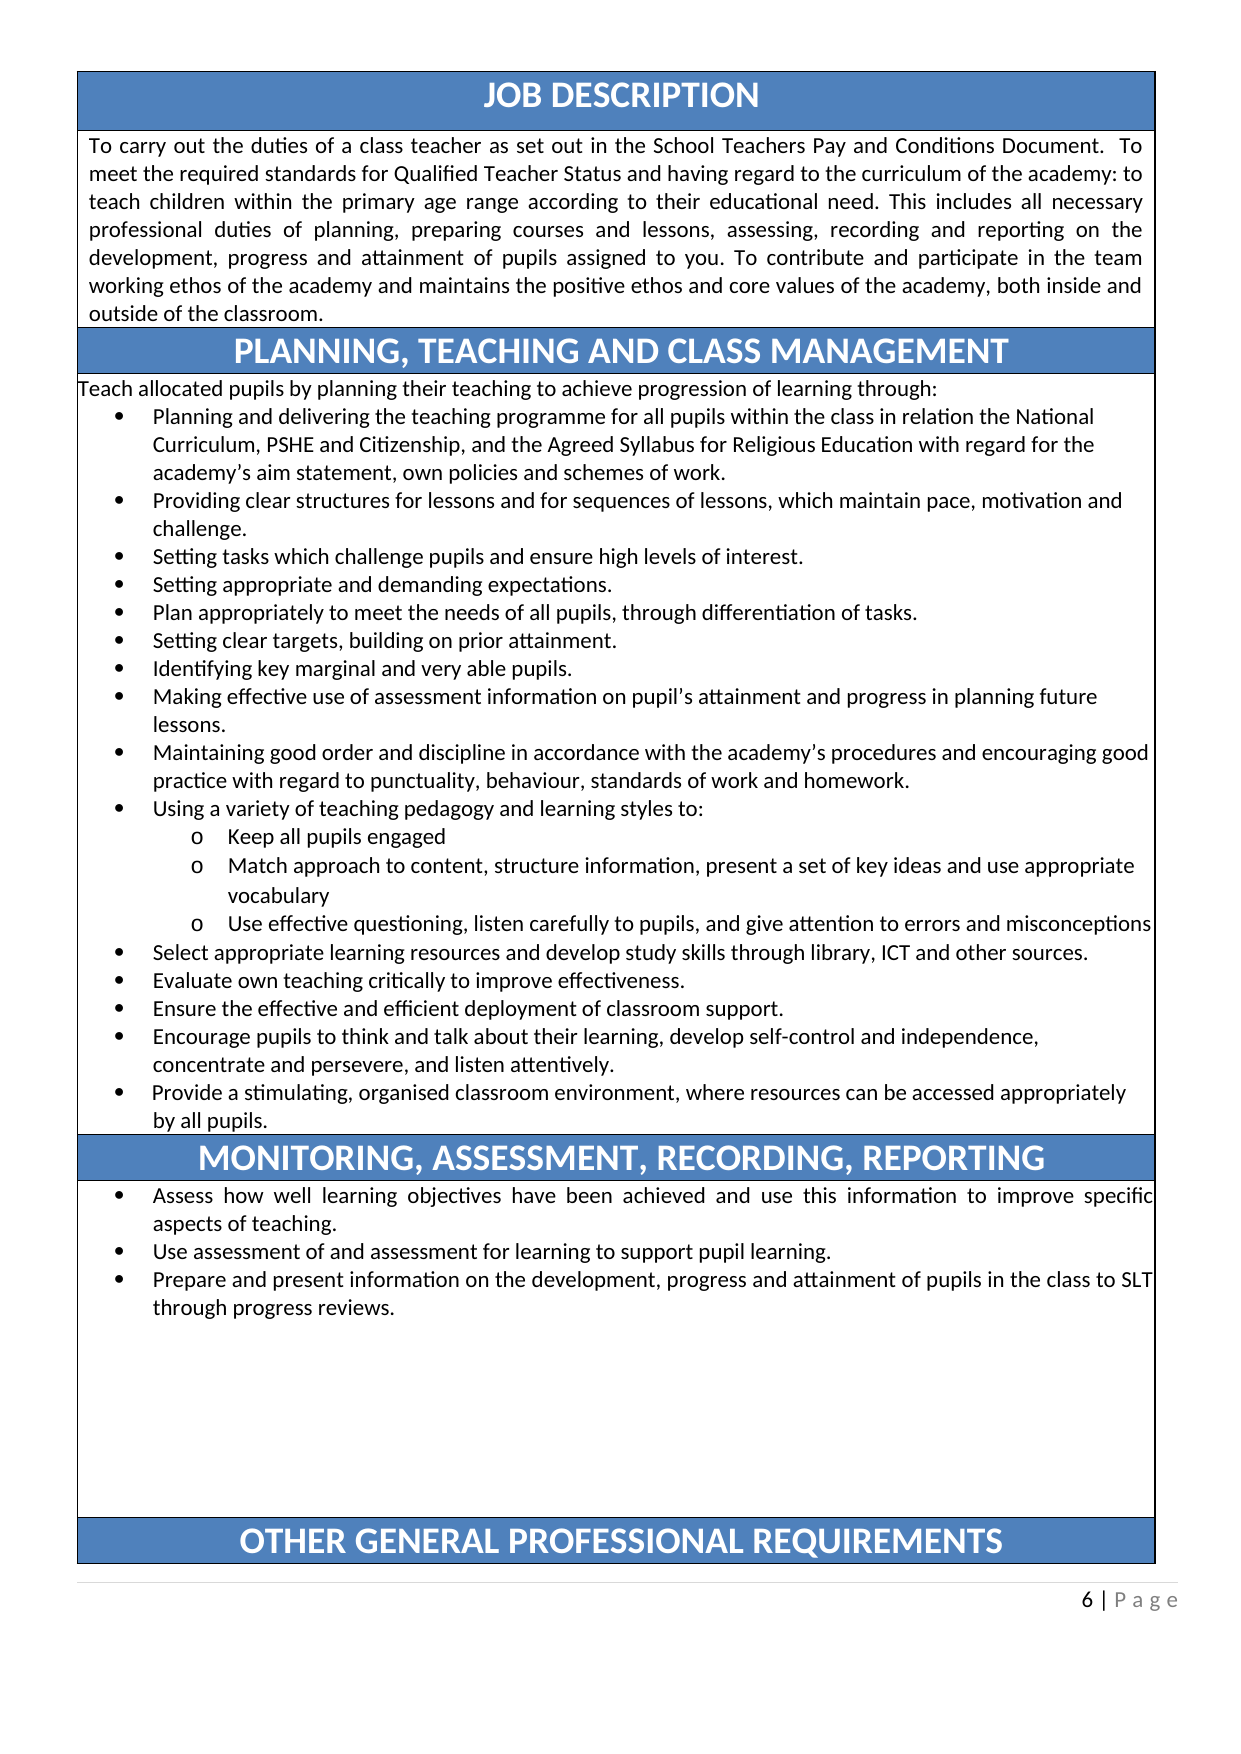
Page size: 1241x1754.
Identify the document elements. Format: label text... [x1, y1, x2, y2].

table_header JOB DESCRIPTION [78, 72, 1154, 130]
table_cell Teach allocated pupils by planning their teaching to achieve progression of learning through: Planning and delivering the teaching programme for all pupils within the class in relation the National Curriculum, PSHE and Citizenship, and the Agreed Syllabus for Religious Education with regard for the academy’s aim statement, own policies and schemes of work. Providing clear structures for lessons and for sequences of lessons, which maintain pace, motivation and challenge. Setting tasks which challenge pupils and ensure high levels of interest. Setting appropriate and demanding expectations. Plan appropriately to meet the needs of all pupils, through differentiation of tasks. Setting clear targets, building on prior attainment. Identifying key marginal and very able pupils. Making effective use of assessment information on pupil’s attainment and progress in planning future lessons. Maintaining good order and discipline in accordance with the academy’s procedures and encouraging good practice with regard to punctuality, behaviour, standards of work and homework. Using a variety of teaching pedagogy and learning styles to: Keep all pupils engaged Match approach to content, structure information, present a set of key ideas and use appropriate vocabulary Use effective questioning, listen carefully to pupils, and give attention to errors and misconceptions Select appropriate learning resources and develop study skills through library, ICT and other sources. Evaluate own teaching critically to improve effectiveness. Ensure the effective and efficient deployment of classroom support. Encourage pupils to think and talk about their learning, develop self-control and independence, concentrate and persevere, and listen attentively. Provide a stimulating, organised classroom environment, where resources can be accessed appropriately by all pupils. [78, 374, 1154, 1134]
table_cell To carry out the duties of a class teacher as set out in the School Teachers Pay and Conditions Document. To meet the required standards for Qualified Teacher Status and having regard to the curriculum of the academy: to teach children within the primary age range according to their educational need. This includes all necessary professional duties of planning, preparing courses and lessons, assessing, recording and reporting on the development, progress and attainment of pupils assigned to you. To contribute and participate in the team working ethos of the academy and maintains the positive ethos and core values of the academy, both inside and outside of the classroom. [78, 131, 1154, 327]
table_cell PLANNING, TEACHING AND CLASS MANAGEMENT [78, 328, 1154, 373]
table_cell Assess how well learning objectives have been achieved and use this information to improve specific aspects of teaching. Use assessment of and assessment for learning to support pupil learning. Prepare and present information on the development, progress and attainment of pupils in the class to SLT through progress reviews. [78, 1181, 1154, 1517]
table_cell OTHER GENERAL PROFESSIONAL REQUIREMENTS [78, 1518, 1154, 1563]
table_cell MONITORING, ASSESSMENT, RECORDING, REPORTING [78, 1135, 1154, 1180]
